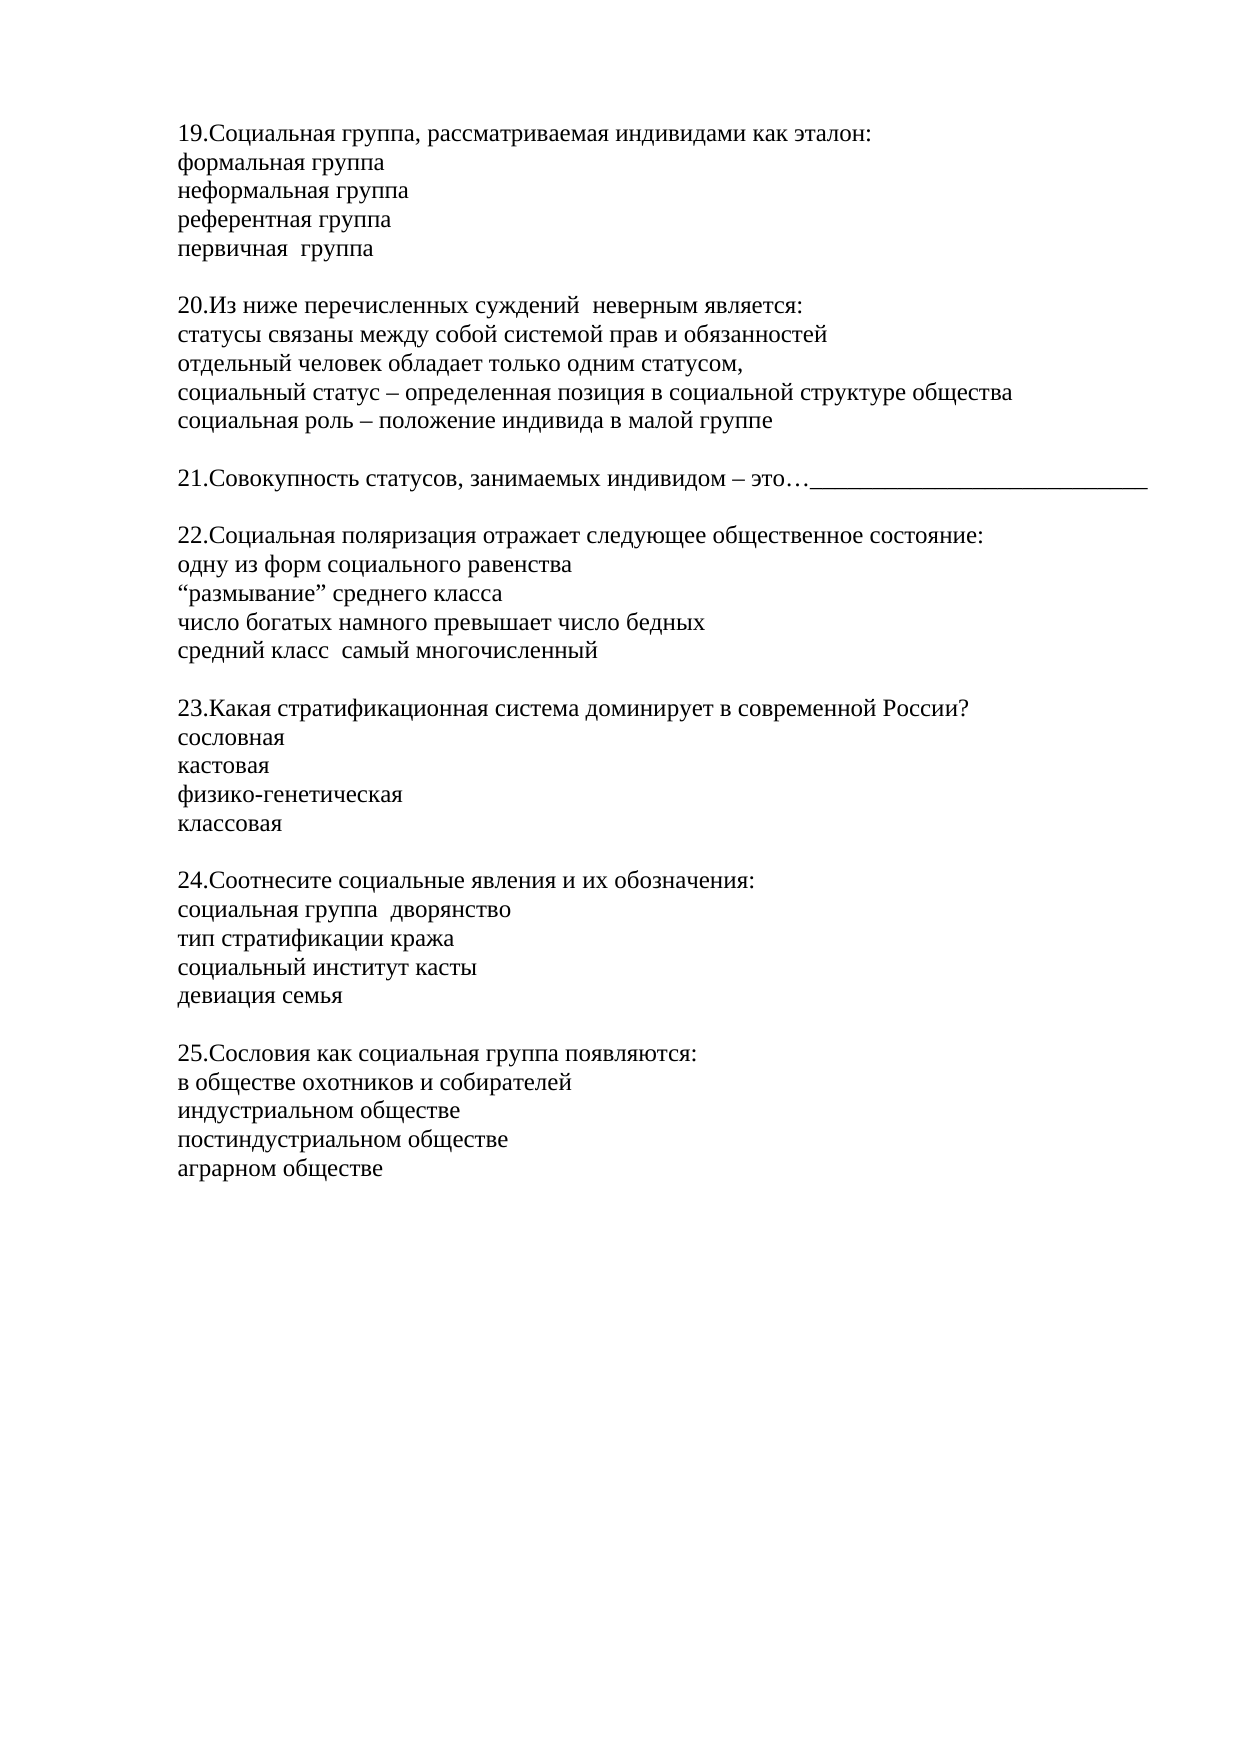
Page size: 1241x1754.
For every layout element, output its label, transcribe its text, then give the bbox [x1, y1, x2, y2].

text социальная группа дворянство [177, 894, 1152, 923]
text средний класс самый многочисленный [177, 636, 1152, 664]
text формальная группа [177, 147, 1152, 176]
text одну из форм социального равенства [177, 549, 1152, 578]
text сословная [177, 722, 1152, 751]
text 19.Социальная группа, рассматриваемая индивидами как эталон: [177, 118, 1152, 147]
text аграрном обществе [177, 1153, 1152, 1182]
text 22.Социальная поляризация отражает следующее общественное состояние: [177, 521, 1152, 549]
text 25.Сословия как социальная группа появляются: [177, 1038, 1152, 1067]
text классовая [177, 808, 1152, 837]
text постиндустриальном обществе [177, 1124, 1152, 1153]
text референтная группа [177, 204, 1152, 233]
text индустриальном обществе [177, 1096, 1152, 1124]
text отдельный человек обладает только одним статусом, [177, 348, 1152, 377]
text социальная роль – положение индивида в малой группе [177, 406, 1152, 434]
text статусы связаны между собой системой прав и обязанностей [177, 319, 1152, 348]
text 24.Соотнесите социальные явления и их обозначения: [177, 866, 1152, 894]
text 20.Из ниже перечисленных суждений неверным является: [177, 291, 1152, 319]
text физико-генетическая [177, 779, 1152, 808]
text в обществе охотников и собирателей [177, 1067, 1152, 1096]
text 21.Совокупность статусов, занимаемых индивидом – это…___________________________ [177, 463, 1152, 492]
text тип стратификации кража [177, 923, 1152, 952]
text кастовая [177, 751, 1152, 779]
text девиация семья [177, 981, 1152, 1009]
text социальный статус – определенная позиция в социальной структуре общества [177, 377, 1152, 406]
text первичная группа [177, 233, 1152, 262]
text 23.Какая стратификационная система доминирует в современной России? [177, 693, 1152, 722]
text социальный институт касты [177, 952, 1152, 981]
text число богатых намного превышает число бедных [177, 607, 1152, 636]
text “размывание” среднего класса [177, 578, 1152, 607]
text неформальная группа [177, 176, 1152, 204]
